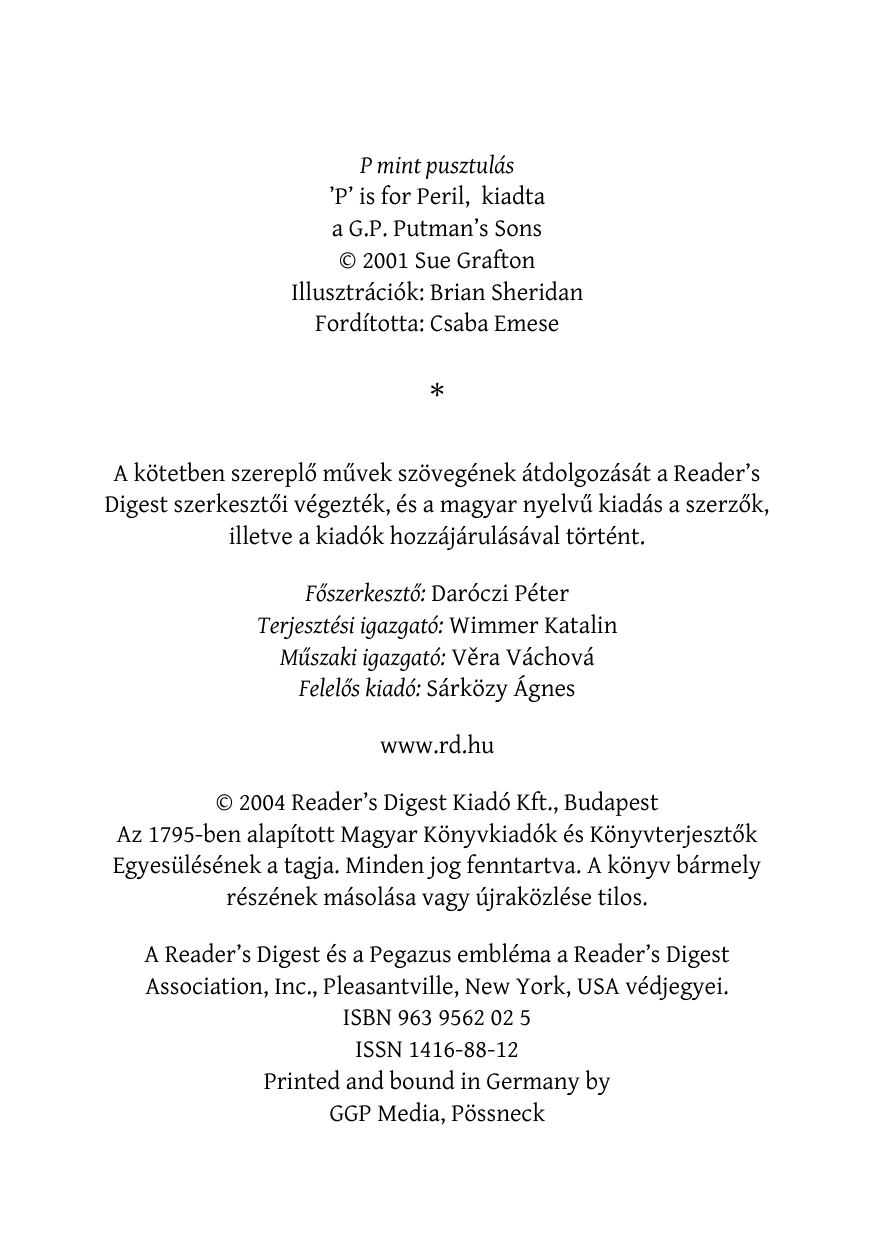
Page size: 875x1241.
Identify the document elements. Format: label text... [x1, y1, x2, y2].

text P mint pusztulás [89, 151, 785, 180]
text ISBN 963 9562 02 5 [89, 1004, 785, 1033]
text Printed and bound in Germany by [89, 1067, 785, 1096]
text A kötetben szereplő művek szövegének átdolgozását a Reader’s Digest szerkesztői végezték, és a magyar nyelvű kiadás a szerzők, illetve a kiadók hozzájárulásával történt. [89, 459, 785, 552]
text ISSN 1416-88-12 [89, 1036, 785, 1065]
text a G.P. Putman’s Sons [89, 215, 785, 244]
text © 2001 Sue Grafton [89, 246, 785, 275]
text Terjesztési igazgató: Wimmer Katalin [89, 611, 785, 640]
text Illusztrációk: Brian Sheridan [89, 278, 785, 307]
text * [89, 379, 785, 418]
text ’P’ is for Peril, kiadta [89, 183, 785, 212]
text © 2004 Reader’s Digest Kiadó Kft., Budapest [89, 788, 785, 817]
text A Reader’s Digest és a Pegazus embléma a Reader’s Digest Association, Inc., Pleasantville, New York, USA védjegyei. [89, 940, 785, 1001]
text Fordította: Csaba Emese [89, 310, 785, 339]
text www.rd.hu [89, 732, 785, 761]
text Felelős kiadó: Sárközy Ágnes [89, 675, 785, 704]
text Főszerkesztő: Daróczi Péter [89, 579, 785, 608]
text Az 1795-ben alapított Magyar Könyvkiadók és Könyvterjesztők Egyesülésének a tagja. Minden jog fenntartva. A könyv bármely részének másolása vagy újraközlése tilos. [89, 820, 785, 913]
text Műszaki igazgató: Věra Váchová [89, 643, 785, 672]
text GGP Media, Pössneck [89, 1099, 785, 1128]
